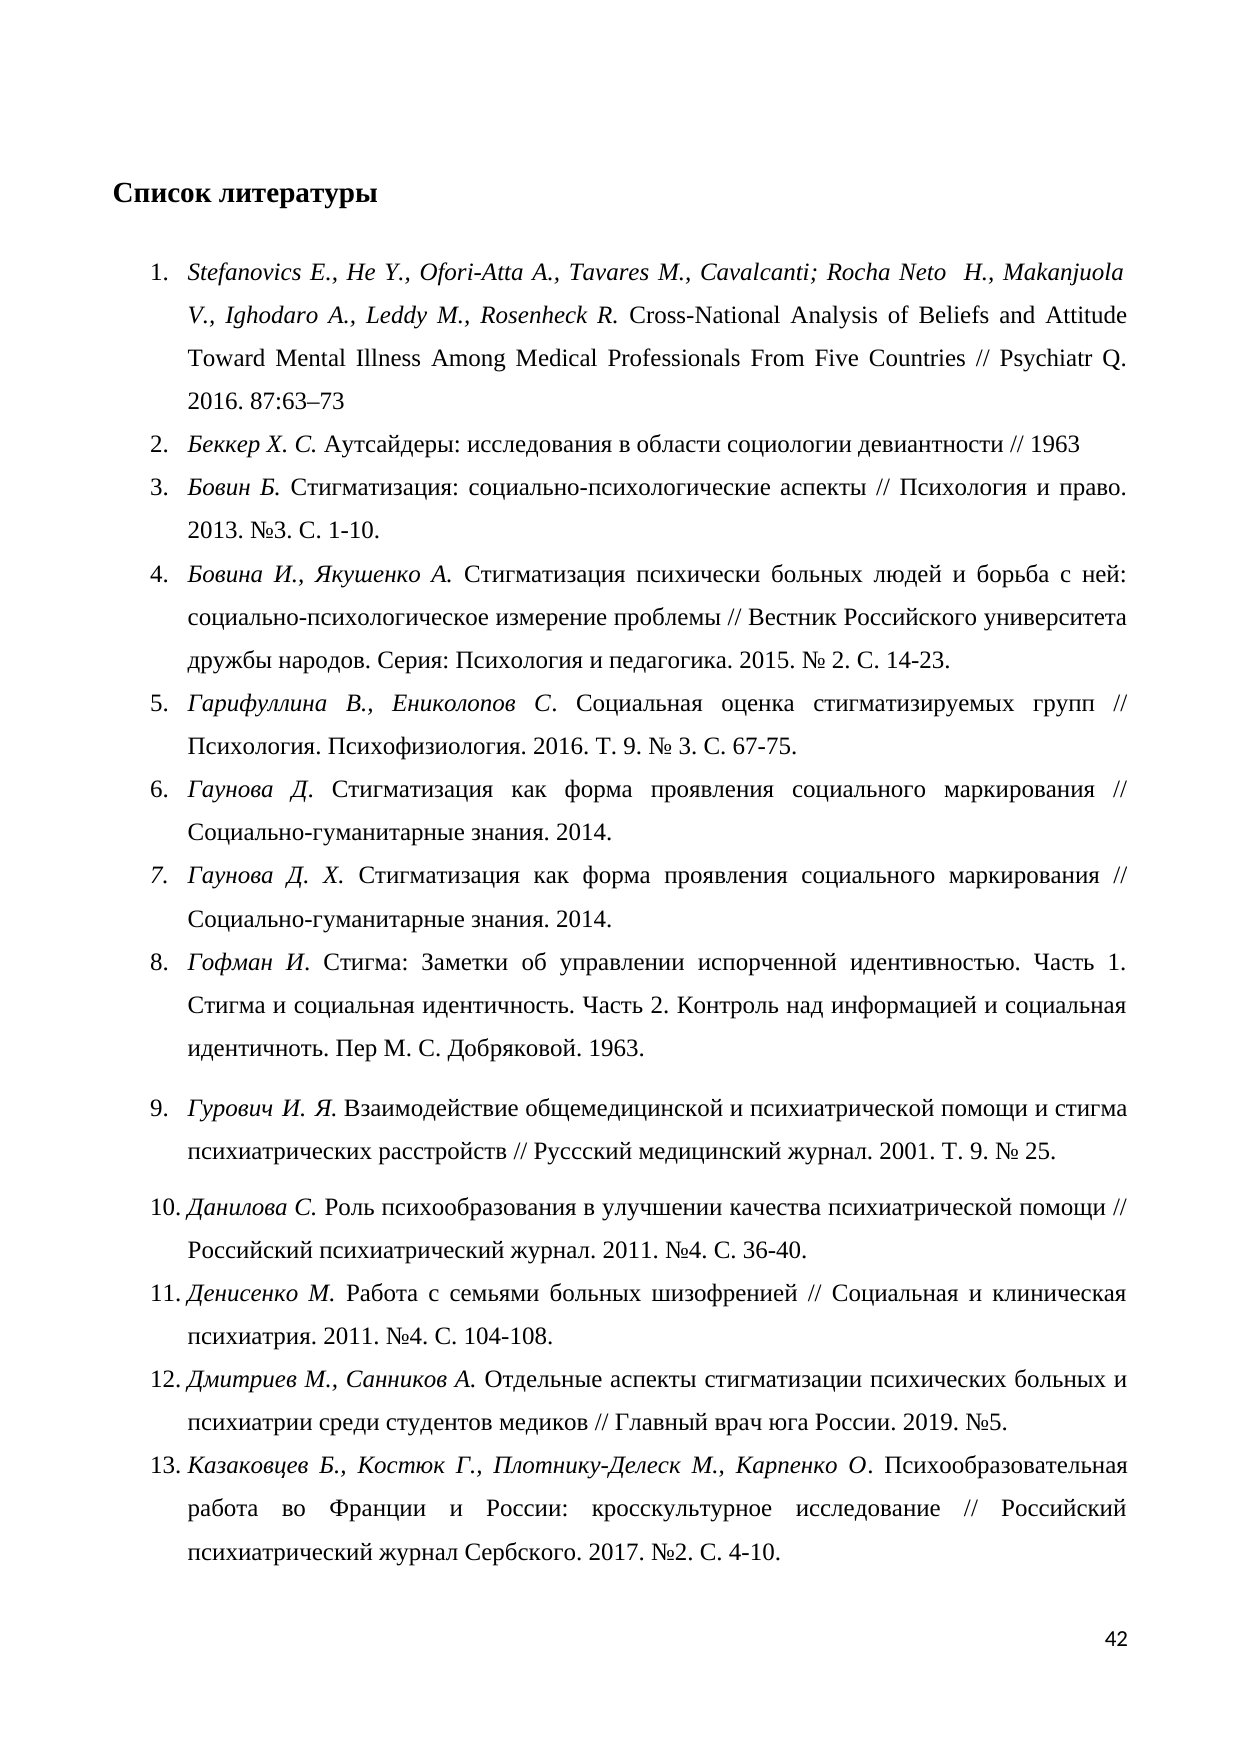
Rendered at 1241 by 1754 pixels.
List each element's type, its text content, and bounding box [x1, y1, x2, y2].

list Гурович И. Я. Взаимодействие общемедицинской и психиатрической помощи и стигма психиатрических расстройств // Руссский медицинский журнал. 2001. Т. 9. № 25. [150, 1093, 1128, 1165]
list Гофман И. Стигма: Заметки об управлении испорченной идентивностью. Часть 1. Стигма и социальная идентичность. Часть 2. Контроль над информацией и социальная идентичноть. Пер М. С. Добряковой. 1963. [150, 947, 1128, 1062]
list Бовин Б. Стигматизация: социально-психологические аспекты // Психология и право. 2013. №3. С. 1-10. [150, 472, 1128, 544]
subtitle Список литературы [112, 175, 1128, 208]
list Беккер Х. С. Аутсайдеры: исследования в области социологии девиантности // 1963 [150, 429, 1128, 458]
list Денисенко М. Работа с семьями больных шизофренией // Социальная и клиническая психиатрия. 2011. №4. С. 104-108. [150, 1278, 1128, 1350]
list Гаунова Д. Стигматизация как форма проявления социального маркирования // Социально-гуманитарные знания. 2014. [150, 774, 1128, 846]
list Данилова С. Роль психообразования в улучшении качества психиатрической помощи // Российский психиатрический журнал. 2011. №4. С. 36-40. [150, 1192, 1128, 1263]
list Stefanovics E., He Y., Ofori-Atta A., Tavares M., Cavalcanti; Rocha Neto H., Makanjuola V., Ighodaro A., Leddy M., Rosenheck R. Cross-National Analysis of Beliefs and Attitude Toward Mental Illness Among Medical Professionals From Five Countries // Psychiatr Q. 2016. 87:63–73 [150, 257, 1128, 415]
list Казаковцев Б., Костюк Г., Плотнику-Делеск М., Карпенко О. Психообразовательная работа во Франции и России: кросскультурное исследование // Российский психиатрический журнал Сербского. 2017. №2. С. 4-10. [150, 1450, 1128, 1565]
list Дмитриев М., Санников А. Отдельные аспекты стигматизации психических больных и психиатрии среди студентов медиков // Главный врач юга России. 2019. №5. [150, 1364, 1128, 1436]
list Бовина И., Якушенко А. Стигматизация психически больных людей и борьба с ней: социально-психологическое измерение проблемы // Вестник Российского университета дружбы народов. Серия: Психология и педагогика. 2015. № 2. С. 14-23. [150, 559, 1128, 674]
list Гаунова Д. Х. Стигматизация как форма проявления социального маркирования // Социально-гуманитарные знания. 2014. [150, 861, 1128, 932]
list Гарифуллина В., Ениколопов С. Социальная оценка стигматизируемых групп // Психология. Психофизиология. 2016. Т. 9. № 3. С. 67-75. [150, 688, 1128, 760]
